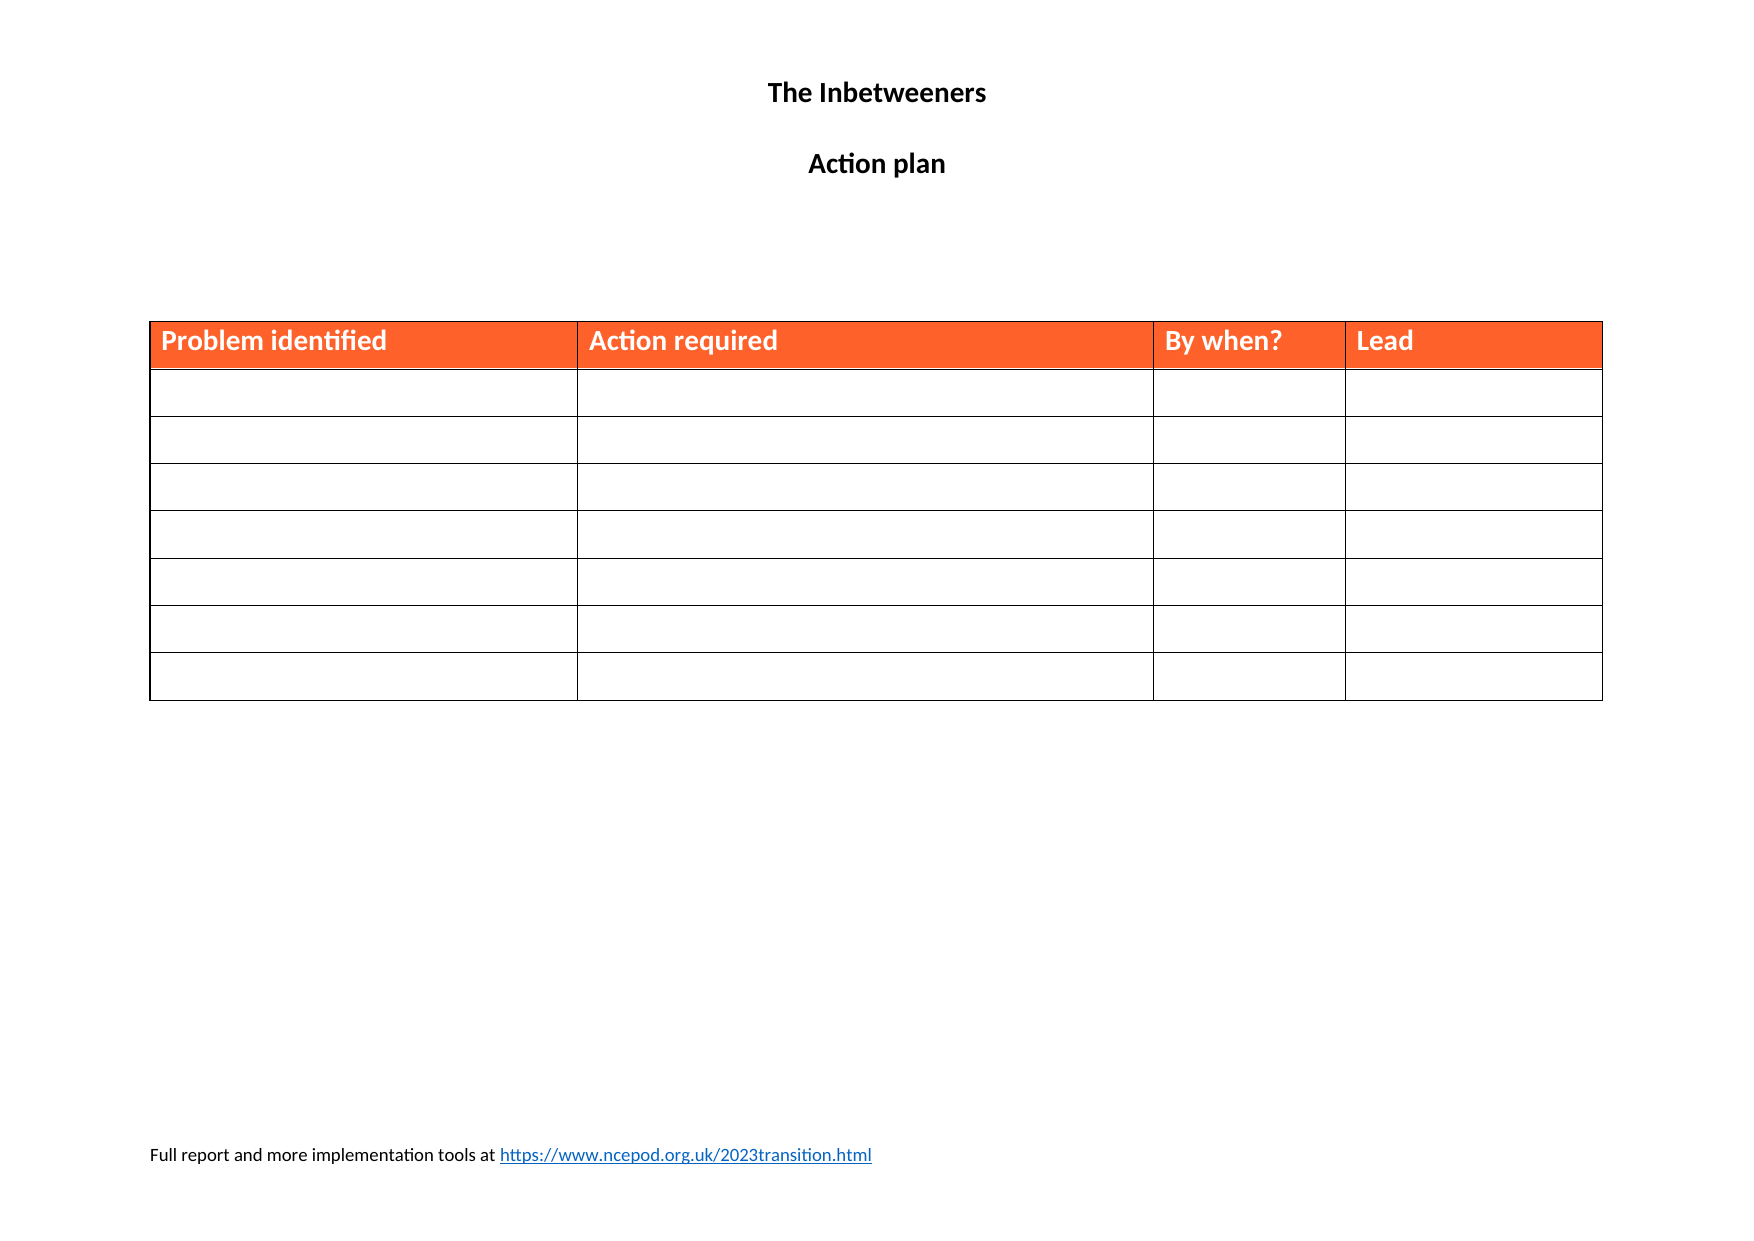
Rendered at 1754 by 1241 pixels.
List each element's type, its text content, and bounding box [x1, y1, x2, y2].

table_cell [578, 511, 1153, 558]
table_cell [1154, 417, 1345, 463]
table_cell [151, 511, 577, 558]
table_cell [1154, 370, 1345, 416]
table_cell [1154, 511, 1345, 558]
table_header By when? [1154, 322, 1345, 368]
table_cell [578, 606, 1153, 652]
table_cell [578, 653, 1153, 699]
table_header Lead [1346, 322, 1602, 368]
table_cell [1346, 370, 1602, 416]
table_cell [1346, 511, 1602, 558]
table_cell [578, 559, 1153, 605]
table_header Action required [578, 322, 1153, 368]
table_cell [151, 370, 577, 416]
table_header Problem identified [151, 322, 577, 368]
table_cell [151, 417, 577, 463]
table_cell [151, 559, 577, 605]
table_cell [1346, 606, 1602, 652]
table_cell [1154, 464, 1345, 510]
table_cell [1346, 464, 1602, 510]
table_cell [1154, 653, 1345, 699]
table_cell [578, 464, 1153, 510]
table_cell [1346, 653, 1602, 699]
table_cell [578, 417, 1153, 463]
table_cell [151, 606, 577, 652]
table_cell [1346, 417, 1602, 463]
table_cell [578, 370, 1153, 416]
table_cell [151, 464, 577, 510]
table_cell [1154, 559, 1345, 605]
table_cell [1346, 559, 1602, 605]
table_cell [151, 653, 577, 699]
table_cell [1154, 606, 1345, 652]
